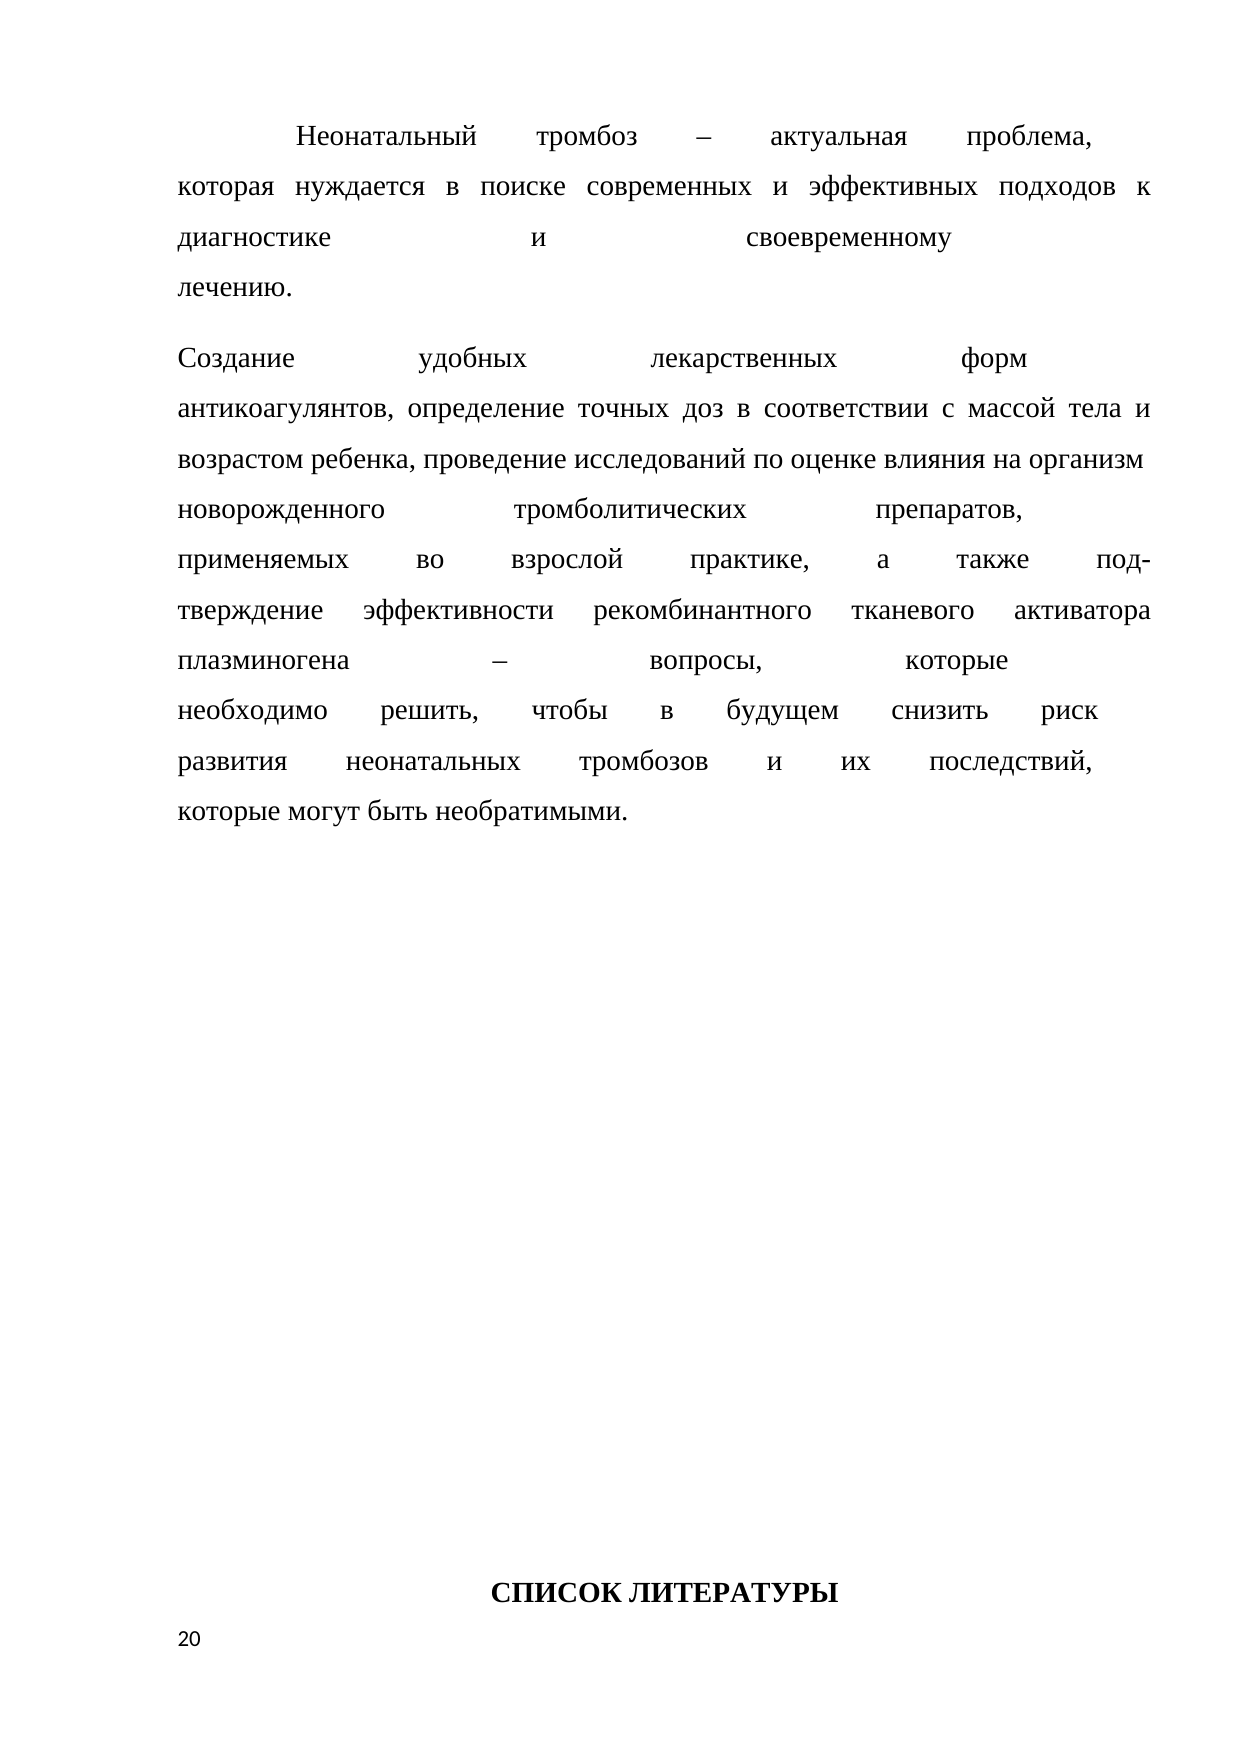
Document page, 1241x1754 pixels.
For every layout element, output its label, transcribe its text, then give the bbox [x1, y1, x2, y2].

text Неонатальный тромбоз – актуальная проблема, которая нуждается в поиске современных и эффективных подходов к диагностике и своевременному лечению. [177, 118, 1152, 303]
text СПИСОК ЛИТЕРАТУРЫ [177, 1576, 1152, 1609]
text Создание удобных лекарственных форм антикоагулянтов, определение точных доз в соответствии с массой тела и возрастом ребенка, проведение исследований по оценке влияния на организм новорожденного тромболитических препаратов, применяемых во взрослой практике, а также под- тверждение эффективности рекомбинантного тканевого активатора плазминогена – вопросы, которые необходимо решить, чтобы в будущем снизить риск развития неонатальных тромбозов и их последствий, которые могут быть необратимыми. [177, 340, 1152, 827]
